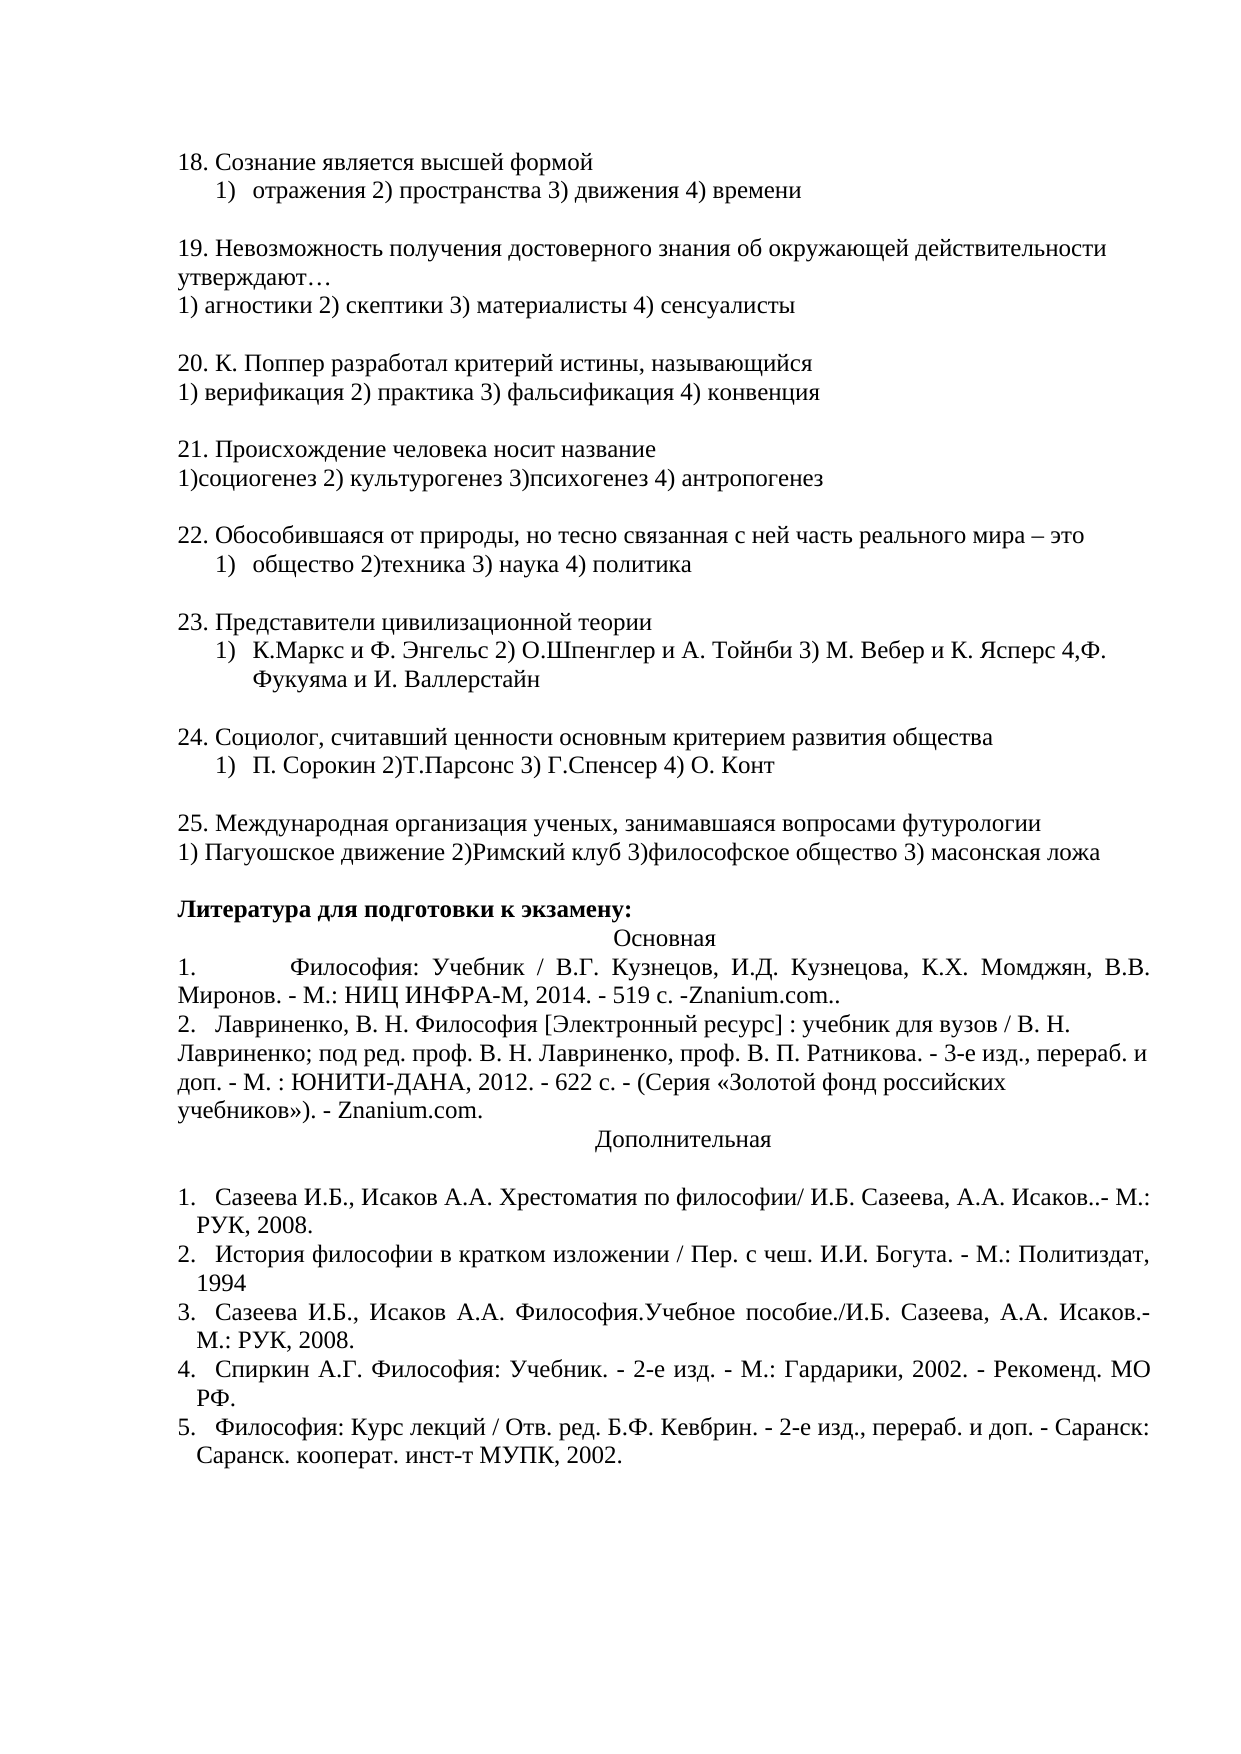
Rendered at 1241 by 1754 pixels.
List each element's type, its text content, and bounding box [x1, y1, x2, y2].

list История философии в кратком изложении / Пер. с чеш. И.И. Богута. - М.: Политиздат, 1994 [177, 1239, 1152, 1297]
text 1) агностики 2) скептики 3) материалисты 4) сенсуалисты [177, 291, 1152, 319]
text 19. Невозможность получения достоверного знания об окружающей действительности утверждают… [177, 233, 1152, 291]
list Философия: Курс лекций / Отв. ред. Б.Ф. Кевбрин. - 2-е изд., перераб. и доп. - Саранск: Саранск. кооперат. инст-т МУПК, 2002. [177, 1412, 1152, 1469]
list Сазеева И.Б., Исаков А.А. Философия.Учебное пособие./И.Б. Сазеева, А.А. Исаков.- М.: РУК, 2008. [177, 1297, 1152, 1354]
text 20. К. Поппер разработал критерий истины, называющийся [177, 348, 1152, 377]
text 18. Сознание является высшей формой [177, 147, 1152, 176]
text 22. Обособившаяся от природы, но тесно связанная с ней часть реального мира – это [177, 521, 1152, 549]
text 1) Пагуошское движение 2)Римский клуб 3)философское общество 3) масонская ложа [177, 837, 1152, 866]
text 24. Социолог, считавший ценности основным критерием развития общества [177, 722, 1152, 751]
list К.Маркс и Ф. Энгельс 2) О.Шпенглер и А. Тойнби 3) М. Вебер и К. Ясперс 4,Ф. Фукуяма и И. Валлерстайн [215, 636, 1152, 693]
list П. Сорокин 2)Т.Парсонс 3) Г.Спенсер 4) О. Конт [215, 751, 1152, 779]
list общество 2)техника 3) наука 4) политика [215, 549, 1152, 578]
list Лавриненко, В. Н. Философия [Электронный ресурс] : учебник для вузов / В. Н. Лавриненко; под ред. проф. В. Н. Лавриненко, проф. В. П. Ратникова. - 3-е изд., перераб. и доп. - М. : ЮНИТИ-ДАНА, 2012. - 622 с. - (Серия «Золотой фонд российских учебников»). - Znanium.com. [177, 1009, 1152, 1124]
text Дополнительная [215, 1124, 1152, 1153]
list отражения 2) пространства 3) движения 4) времени [215, 176, 1152, 204]
text 23. Представители цивилизационной теории [177, 607, 1152, 636]
list Спиркин А.Г. Философия: Учебник. - 2-е изд. - М.: Гардарики, 2002. - Рекоменд. МО РФ. [177, 1354, 1152, 1412]
text 25. Международная организация ученых, занимавшаяся вопросами футурологии [177, 808, 1152, 837]
list Философия: Учебник / В.Г. Кузнецов, И.Д. Кузнецова, К.Х. Момджян, В.В. Миронов. - М.: НИЦ ИНФРА-М, 2014. - 519 с. -Znanium.com.. [177, 952, 1152, 1009]
text Литература для подготовки к экзамену: [177, 894, 1152, 923]
text 21. Происхождение человека носит название [177, 434, 1152, 463]
list Сазеева И.Б., Исаков А.А. Хрестоматия по философии/ И.Б. Сазеева, А.А. Исаков..- М.: РУК, 2008. [177, 1182, 1152, 1239]
text 1)социогенез 2) культурогенез 3)психогенез 4) антропогенез [177, 463, 1152, 492]
text 1) верификация 2) практика 3) фальсификация 4) конвенция [177, 377, 1152, 406]
text Основная [177, 923, 1152, 952]
